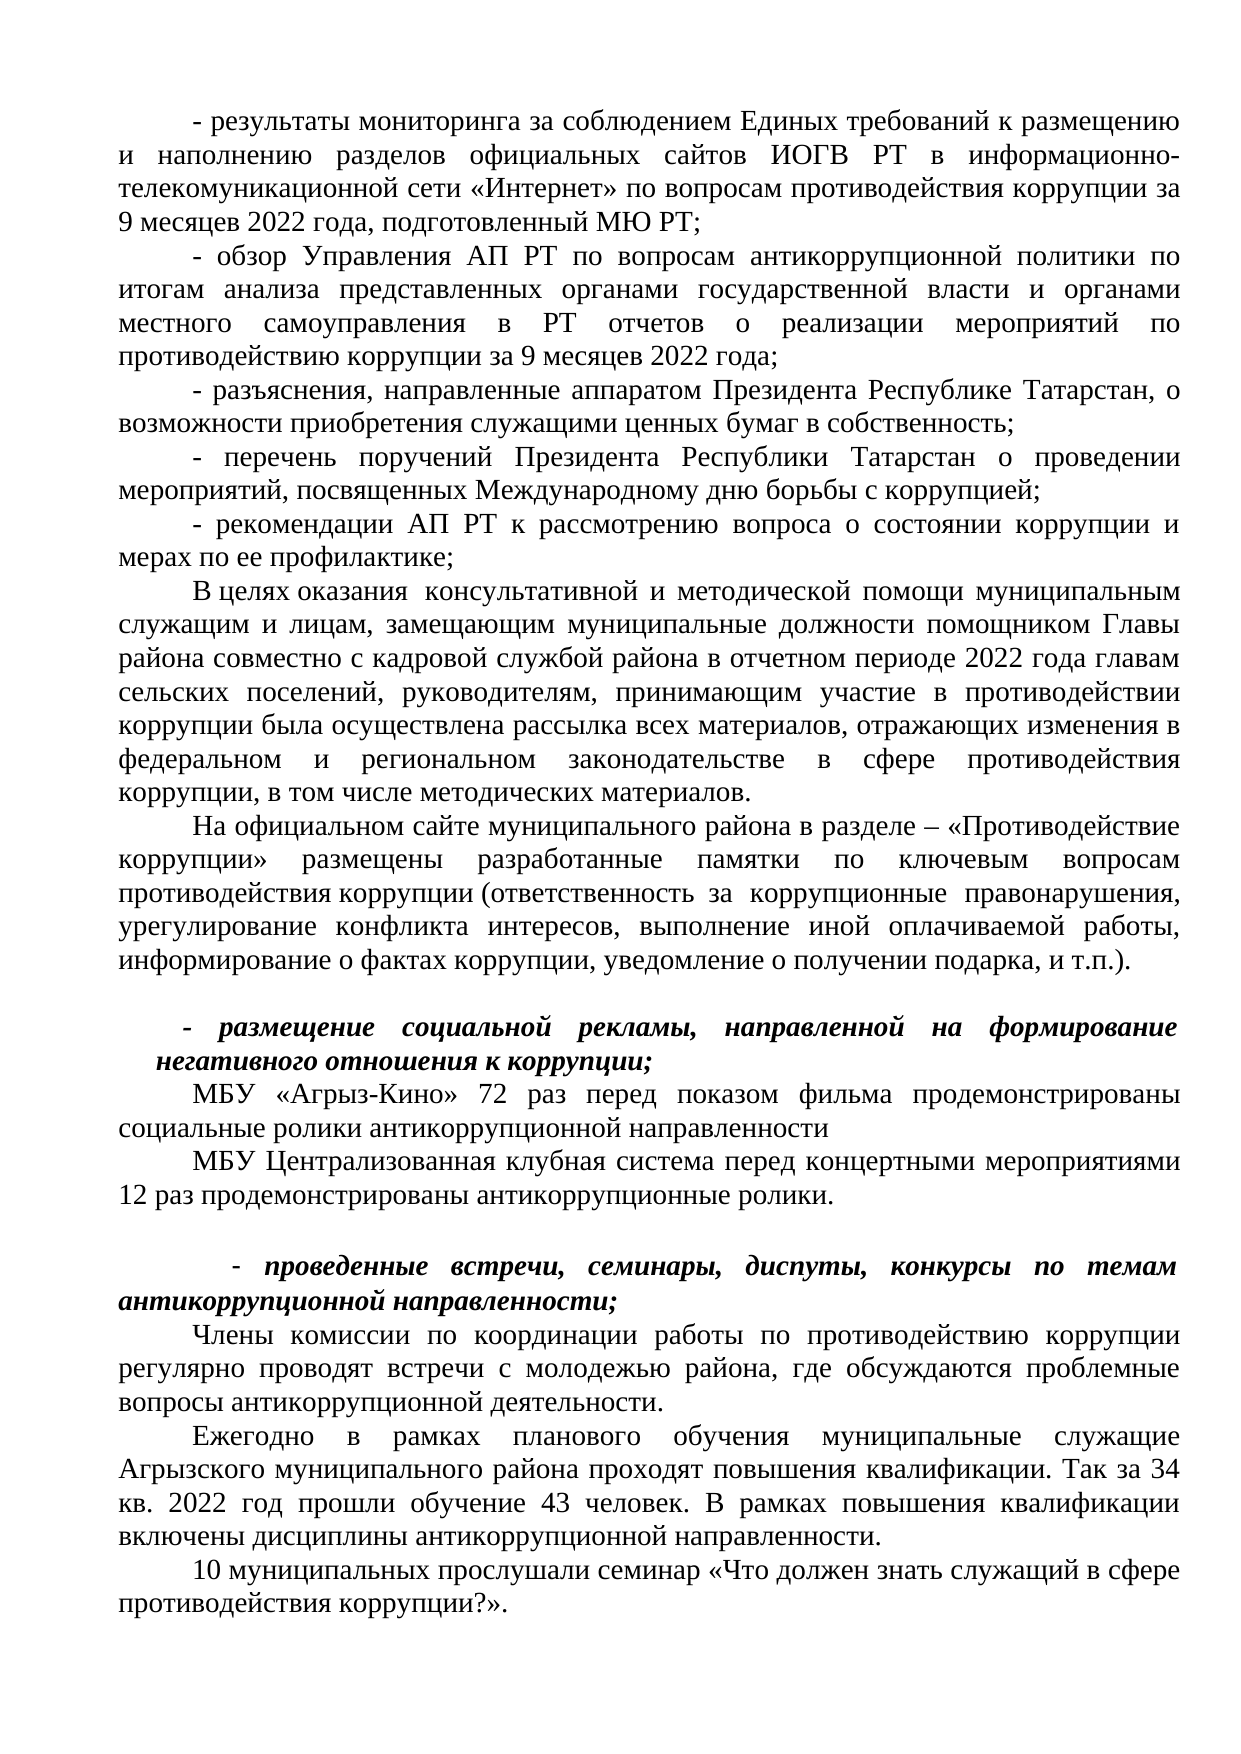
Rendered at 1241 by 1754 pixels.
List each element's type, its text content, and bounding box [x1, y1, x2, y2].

text - перечень поручений Президента Республики Татарстан о проведении мероприятий, посвященных Международному дню борьбы с коррупцией; [118, 439, 1181, 506]
text - обзор Управления АП РТ по вопросам антикоррупционной политики по итогам анализа представленных органами государственной власти и органами местного самоуправления в РТ отчетов о реализации мероприятий по противодействию коррупции за 9 месяцев 2022 года; [118, 238, 1181, 372]
text - проведенные встречи, семинары, диспуты, конкурсы по темам антикоррупционной направленности; [118, 1244, 1181, 1317]
text На официальном сайте муниципального района в разделе – «Противодействие коррупции» размещены разработанные памятки по ключевым вопросам противодействия коррупции (ответственность за коррупционные правонарушения, урегулирование конфликта интересов, выполнение иной оплачиваемой работы, информирование о фактах коррупции, уведомление о получении подарка, и т.п.). [118, 808, 1181, 976]
text 10 муниципальных прослушали семинар «Что должен знать служащий в сфере противодействия коррупции?». [118, 1552, 1181, 1619]
text Ежегодно в рамках планового обучения муниципальные служащие Агрызского муниципального района проходят повышения квалификации. Так за 34 кв. 2022 год прошли обучение 43 человек. В рамках повышения квалификации включены дисциплины антикоррупционной направленности. [118, 1418, 1181, 1552]
text - размещение социальной рекламы, направленной на формирование негативного отношения к коррупции; [156, 1009, 1181, 1076]
text МБУ «Агрыз-Кино» 72 раз перед показом фильма продемонстрированы социальные ролики антикоррупционной направленности [118, 1076, 1181, 1143]
text В целях оказания консультативной и методической помощи муниципальным служащим и лицам, замещающим муниципальные должности помощником Главы района совместно с кадровой службой района в отчетном периоде 2022 года главам сельских поселений, руководителям, принимающим участие в противодействии коррупции была осуществлена рассылка всех материалов, отражающих изменения в федеральном и региональном законодательстве в сфере противодействия коррупции, в том числе методических материалов. [118, 573, 1181, 808]
text МБУ Централизованная клубная система перед концертными мероприятиями 12 раз продемонстрированы антикоррупционные ролики. [118, 1143, 1181, 1210]
text - рекомендации АП РТ к рассмотрению вопроса о состоянии коррупции и мерах по ее профилактике; [118, 506, 1181, 573]
text - разъяснения, направленные аппаратом Президента Республике Татарстан, о возможности приобретения служащими ценных бумаг в собственность; [118, 372, 1181, 439]
text - результаты мониторинга за соблюдением Единых требований к размещению и наполнению разделов официальных сайтов ИОГВ РТ в информационно-телекомуникационной сети «Интернет» по вопросам противодействия коррупции за 9 месяцев 2022 года, подготовленный МЮ РТ; [118, 103, 1181, 238]
text Члены комиссии по координации работы по противодействию коррупции регулярно проводят встречи с молодежью района, где обсуждаются проблемные вопросы антикоррупционной деятельности. [118, 1317, 1181, 1418]
